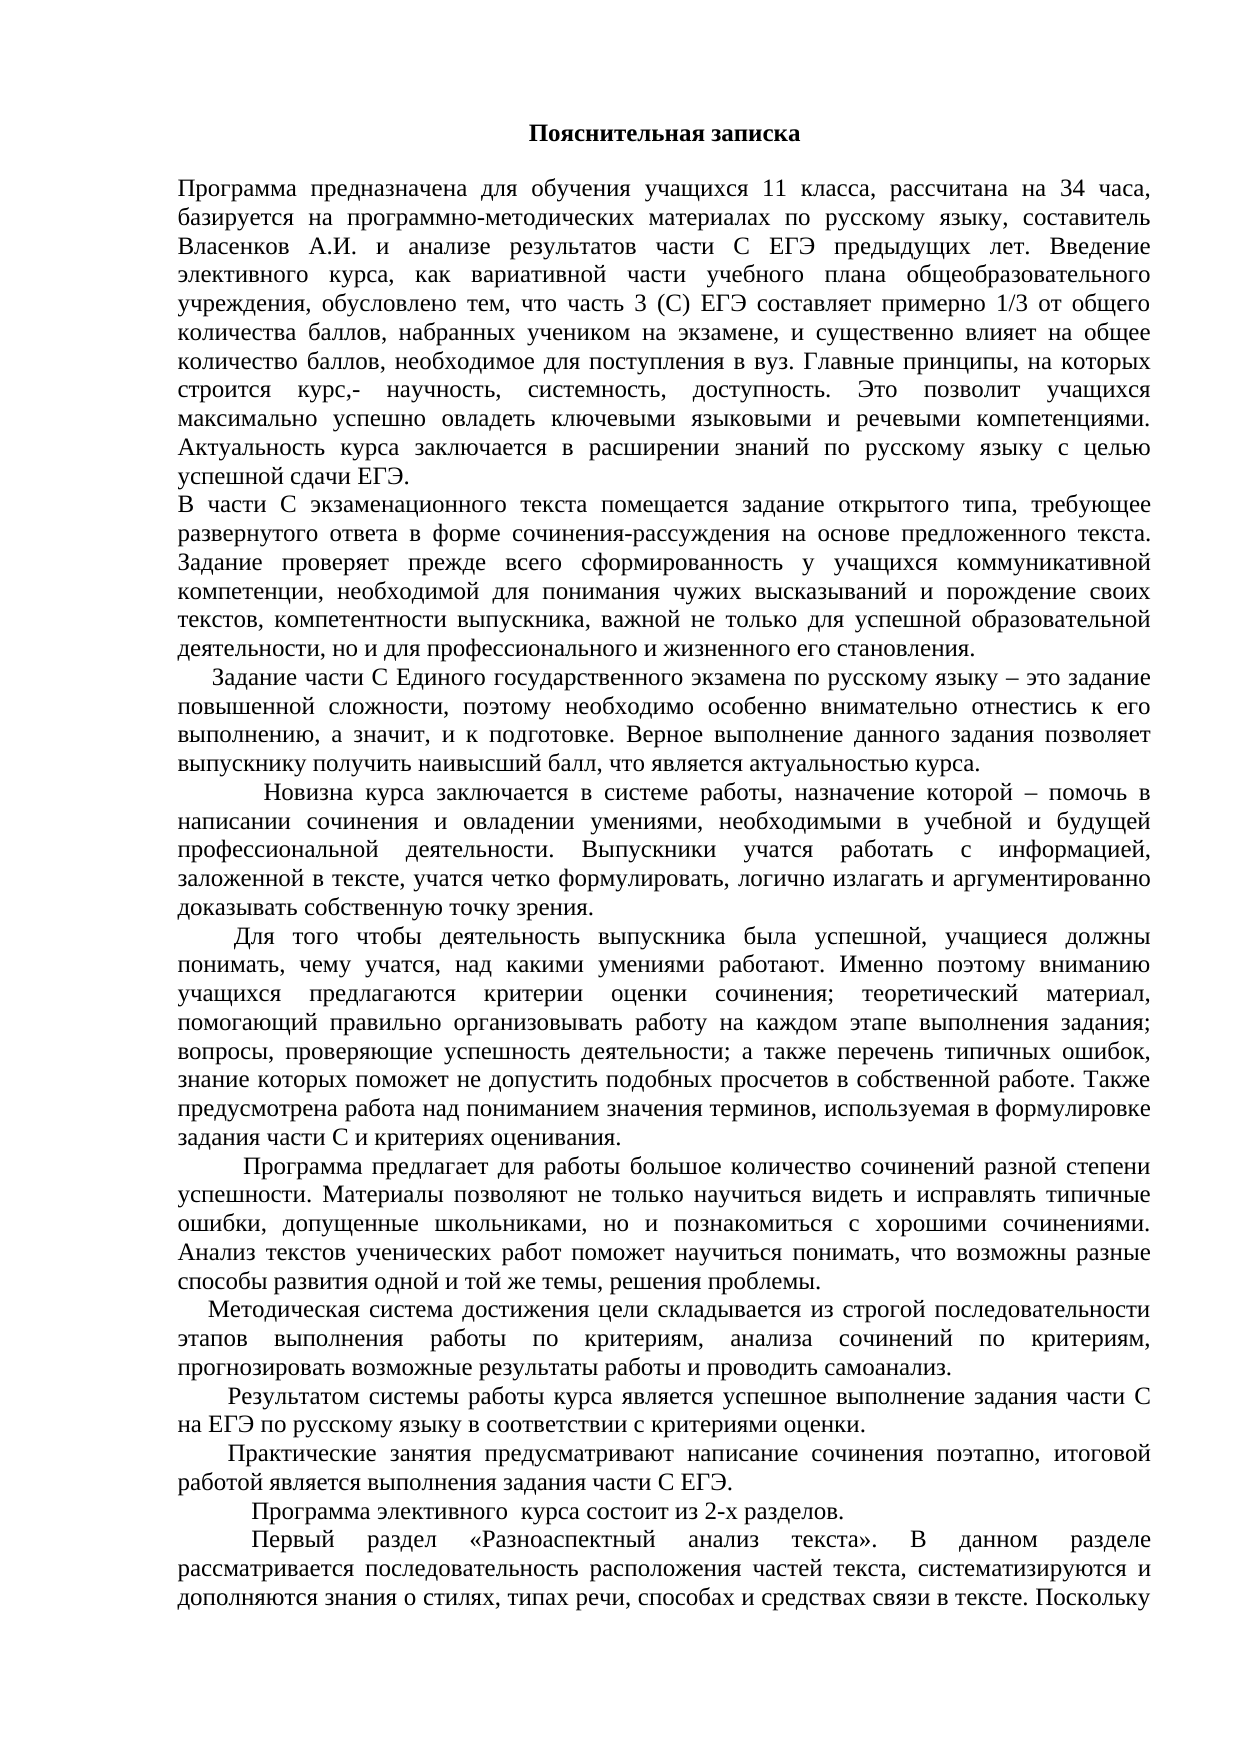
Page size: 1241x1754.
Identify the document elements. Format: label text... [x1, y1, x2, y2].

text Новизна курса заключается в системе работы, назначение которой – помочь в написании сочинения и овладении умениями, необходимыми в учебной и будущей профессиональной деятельности. Выпускники учатся работать с информацией, заложенной в тексте, учатся четко формулировать, логично излагать и аргументированно доказывать собственную точку зрения. [177, 777, 1152, 921]
text Программа предлагает для работы большое количество сочинений разной степени успешности. Материалы позволяют не только научиться видеть и исправлять типичные ошибки, допущенные школьниками, но и познакомиться с хорошими сочинениями. Анализ текстов ученических работ поможет научиться понимать, что возможны разные способы развития одной и той же темы, решения проблемы. [177, 1151, 1152, 1294]
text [177, 1524, 1152, 1611]
text Практические занятия предусматривают написание сочинения поэтапно, итоговой работой является выполнения задания части С ЕГЭ. [177, 1438, 1152, 1496]
text Результатом системы работы курса является успешное выполнение задания части С на ЕГЭ по русскому языку в соответствии с критериями оценки. [177, 1381, 1152, 1438]
text Программа предназначена для обучения учащихся 11 класса, рассчитана на 34 часа, базируется на программно-методических материалах по русскому языку, составитель Власенков А.И. и анализе результатов части С ЕГЭ предыдущих лет. Введение элективного курса, как вариативной части учебного плана общеобразовательного учреждения, обусловлено тем, что часть 3 (С) ЕГЭ составляет примерно 1/3 от общего количества баллов, набранных учеником на экзамене, и существенно влияет на общее количество баллов, необходимое для поступления в вуз. Главные принципы, на которых строится курс,- научность, системность, доступность. Это позволит учащихся максимально успешно овладеть ключевыми языковыми и речевыми компетенциями. Актуальность курса заключается в расширении знаний по русскому языку с целью успешной сдачи ЕГЭ. [177, 173, 1152, 489]
text В части С экзаменационного текста помещается задание открытого типа, требующее развернутого ответа в форме сочинения-рассуждения на основе предложенного текста. Задание проверяет прежде всего сформированность у учащихся коммуникативной компетенции, необходимой для понимания чужих высказываний и порождение своих текстов, компетентности выпускника, важной не только для успешной образовательной деятельности, но и для профессионального и жизненного его становления. [177, 489, 1152, 662]
text Методическая система достижения цели складывается из строгой последовательности этапов выполнения работы по критериям, анализа сочинений по критериям, прогнозировать возможные результаты работы и проводить самоанализ. [177, 1294, 1152, 1381]
text Задание части С Единого государственного экзамена по русскому языку – это задание повышенной сложности, поэтому необходимо особенно внимательно отнестись к его выполнению, а значит, и к подготовке. Верное выполнение данного задания позволяет выпускнику получить наивысший балл, что является актуальностью курса. [177, 662, 1152, 777]
text Программа элективного курса состоит из 2-х разделов. [177, 1496, 1152, 1524]
text Пояснительная записка [177, 118, 1152, 147]
text Для того чтобы деятельность выпускника была успешной, учащиеся должны понимать, чему учатся, над какими умениями работают. Именно поэтому вниманию учащихся предлагаются критерии оценки сочинения; теоретический материал, помогающий правильно организовывать работу на каждом этапе выполнения задания; вопросы, проверяющие успешность деятельности; а также перечень типичных ошибок, знание которых поможет не допустить подобных просчетов в собственной работе. Также предусмотрена работа над пониманием значения терминов, используемая в формулировке задания части С и критериях оценивания. [177, 921, 1152, 1151]
